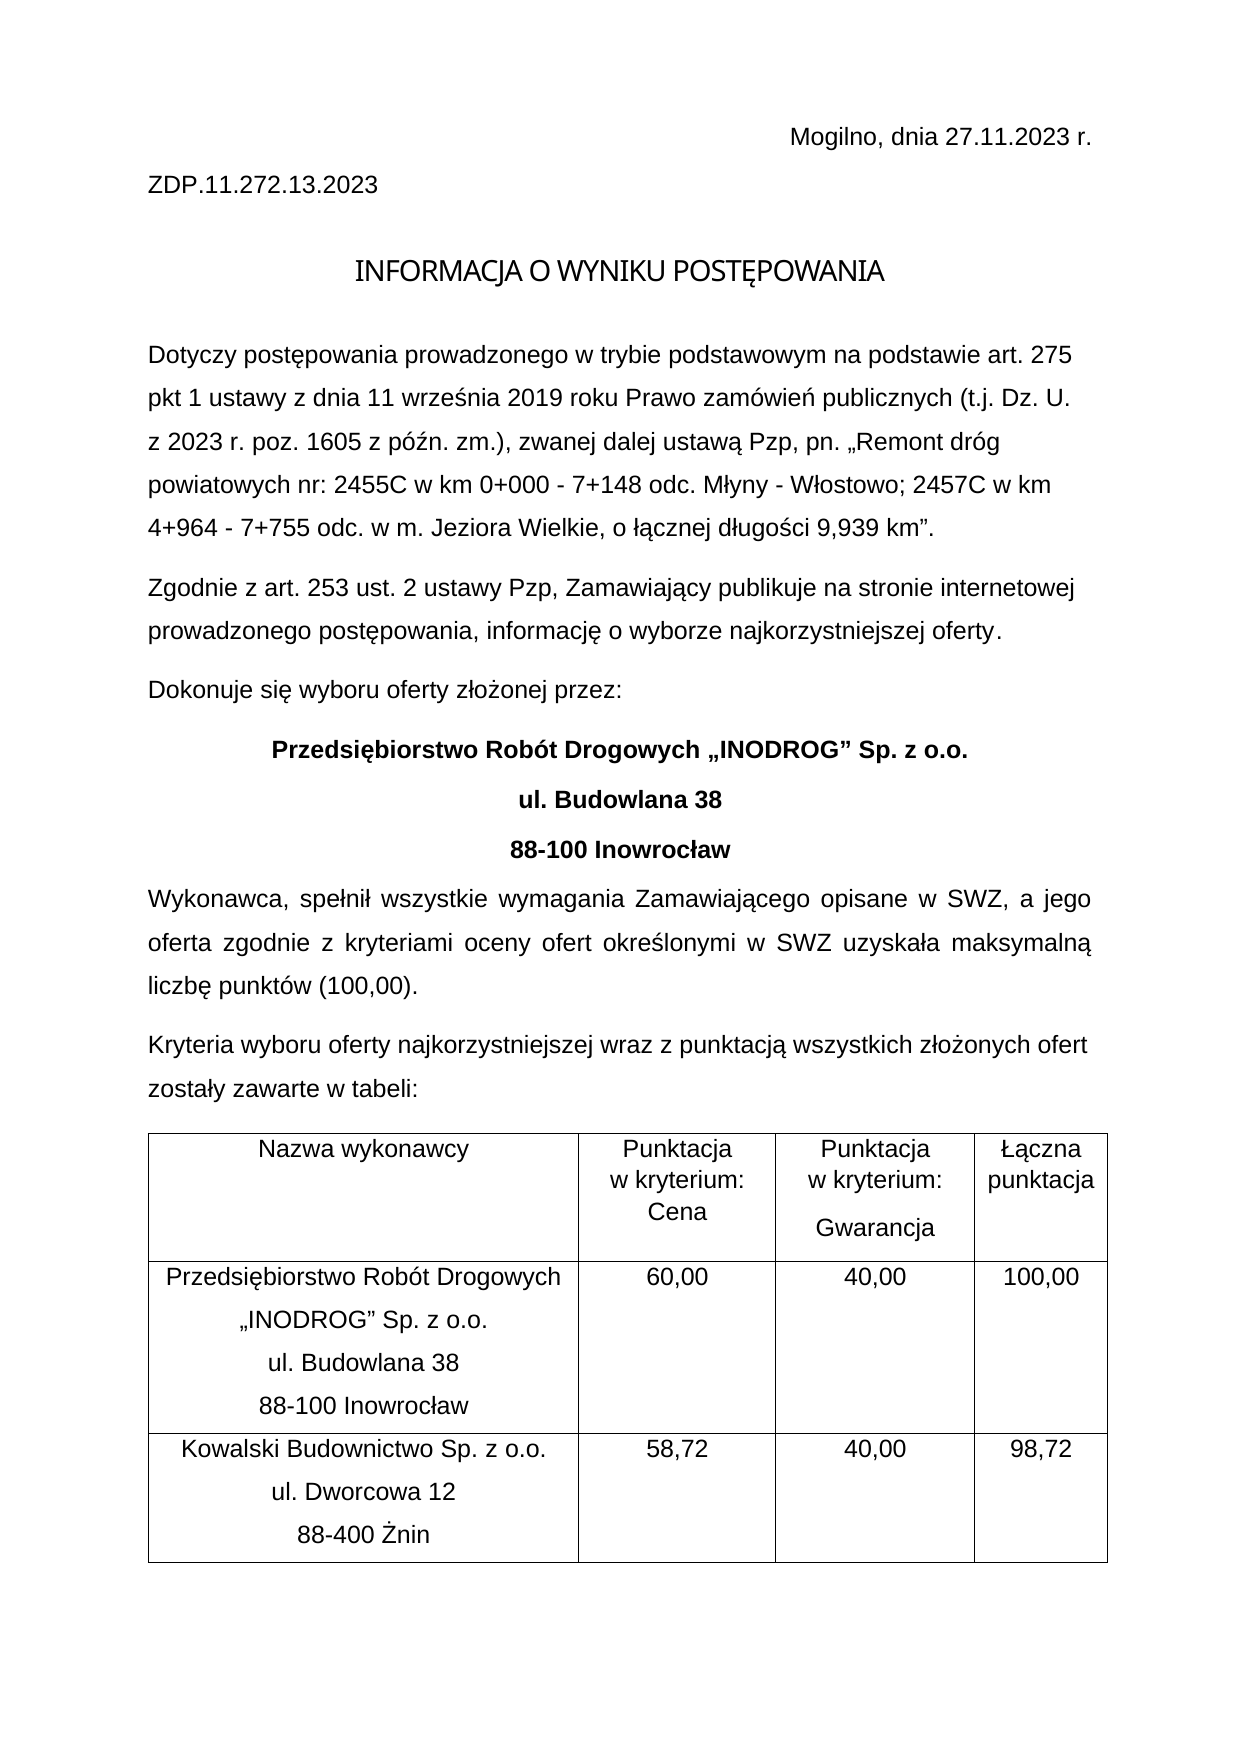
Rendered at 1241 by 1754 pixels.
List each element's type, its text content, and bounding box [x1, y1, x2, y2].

table_header Punktacja w kryterium: Cena [579, 1134, 775, 1261]
table_header Punktacja w kryterium: Gwarancja [776, 1134, 974, 1261]
text ZDP.11.272.13.2023 [148, 169, 1092, 198]
list Zgodnie z art. 253 ust. 2 ustawy Pzp, Zamawiający publikuje na stronie internetowej prowadzonego postępowania, informację o wyborze najkorzystniejszej oferty. [148, 573, 1092, 644]
text Dotyczy postępowania prowadzonego w trybie podstawowym na podstawie art. 275 pkt 1 ustawy z dnia 11 września 2019 roku Prawo zamówień publicznych (t.j. Dz. U. z 2023 r. poz. 1605 z późn. zm.), zwanej dalej ustawą Pzp, pn. „Remont dróg powiatowych nr: 2455C w km 0+000 - 7+148 odc. Młyny - Włostowo; 2457C w km 4+964 - 7+755 odc. w m. Jeziora Wielkie, o łącznej długości 9,939 km”. [148, 340, 1092, 542]
table_header Łączna punktacja [975, 1134, 1107, 1261]
title INFORMACJA O WYNIKU POSTĘPOWANIA [148, 251, 1092, 290]
text ul. Budowlana 38 [148, 785, 1092, 814]
text Przedsiębiorstwo Robót Drogowych „INODROG” Sp. z o.o. [148, 735, 1092, 764]
table_header Nazwa wykonawcy [149, 1134, 578, 1261]
table_cell 100,00 [975, 1262, 1107, 1433]
text Dokonuje się wyboru oferty złożonej przez: [148, 676, 1092, 704]
text Mogilno, dnia 27.11.2023 r. [148, 122, 1092, 151]
text Kryteria wyboru oferty najkorzystniejszej wraz z punktacją wszystkich złożonych ofert zostały zawarte w tabeli: [148, 1030, 1092, 1102]
table_cell 60,00 [579, 1262, 775, 1433]
table_cell Przedsiębiorstwo Robót Drogowych „INODROG” Sp. z o.o. ul. Budowlana 38 88-100 Inowrocław [149, 1262, 578, 1433]
table_cell 98,72 [975, 1434, 1107, 1562]
table_cell 40,00 [776, 1262, 974, 1433]
table_cell Kowalski Budownictwo Sp. z o.o. ul. Dworcowa 12 88-400 Żnin [149, 1434, 578, 1562]
text Wykonawca, spełnił wszystkie wymagania Zamawiającego opisane w SWZ, a jego oferta zgodnie z kryteriami oceny ofert określonymi w SWZ uzyskała maksymalną liczbę punktów (100,00). [148, 884, 1092, 999]
table_cell 40,00 [776, 1434, 974, 1562]
table_cell 58,72 [579, 1434, 775, 1562]
text 88-100 Inowrocław [148, 835, 1092, 863]
